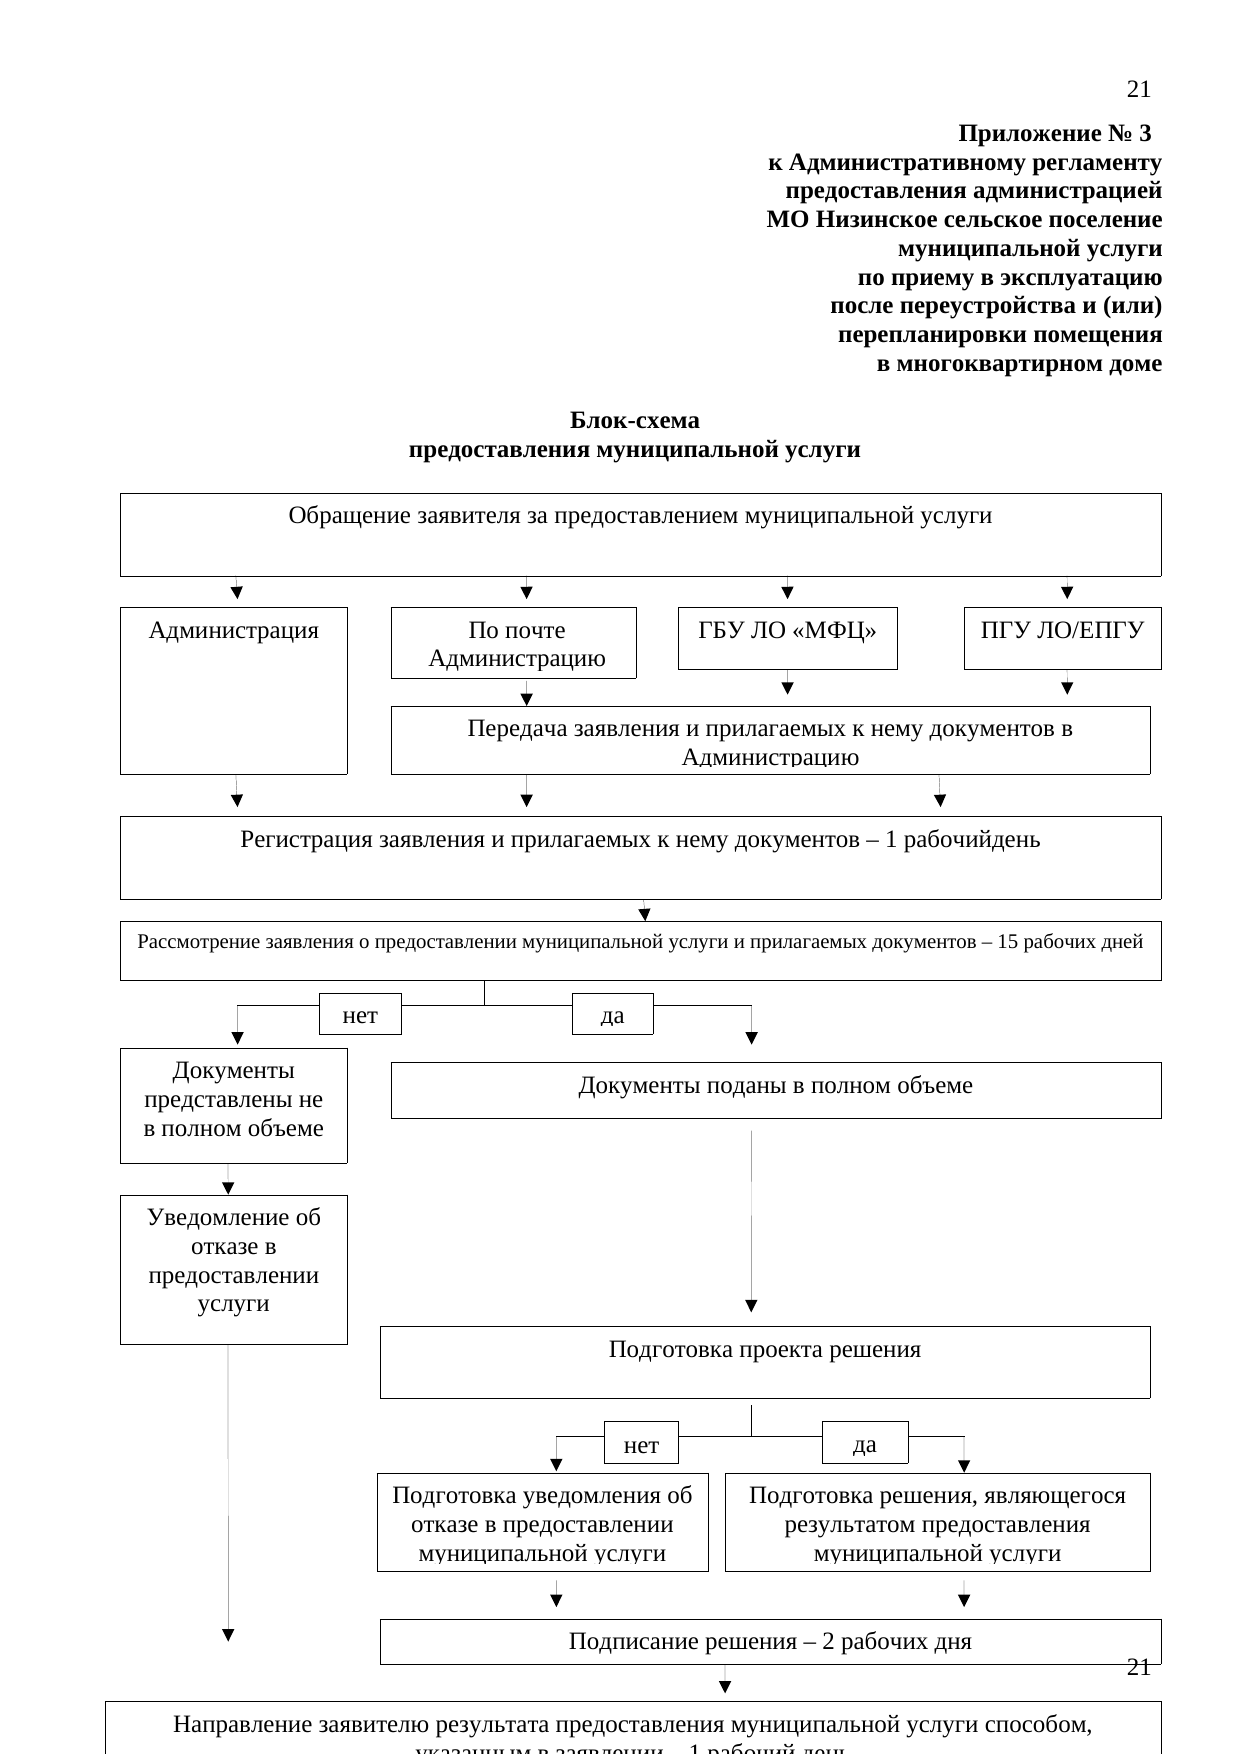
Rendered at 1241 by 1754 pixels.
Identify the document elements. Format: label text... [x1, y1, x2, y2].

text предоставления муниципальной услуги [118, 434, 1152, 463]
title к Административному регламенту [118, 147, 1162, 176]
title по приему в эксплуатацию [118, 262, 1162, 291]
text Блок-схема [118, 406, 1152, 434]
title после переустройства и (или) [118, 291, 1162, 319]
title МО Низинское сельское поселение муниципальной услуги [118, 204, 1162, 262]
title предоставления администрацией [118, 176, 1162, 204]
title в многоквартирном доме [118, 348, 1162, 377]
text Приложение № 3 [118, 118, 1152, 147]
title перепланировки помещения [118, 319, 1162, 348]
